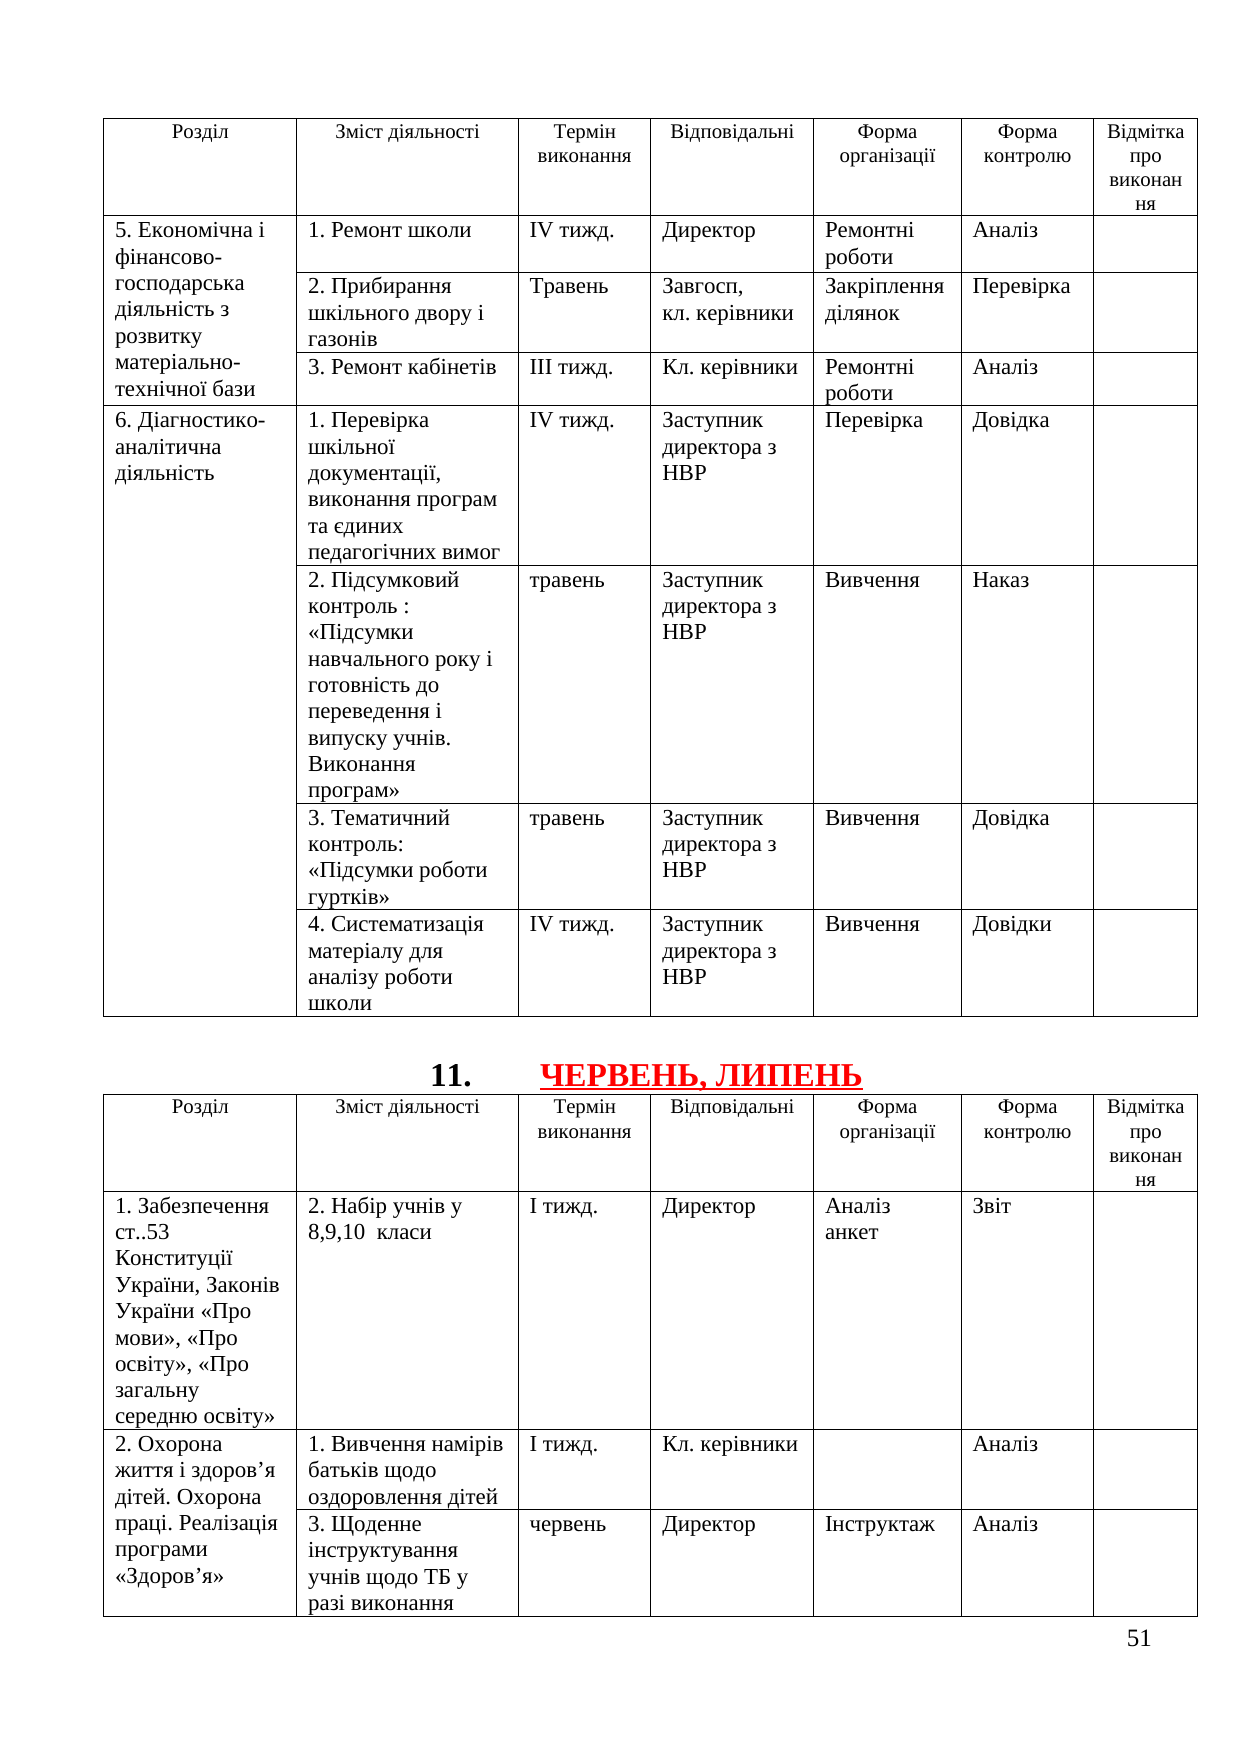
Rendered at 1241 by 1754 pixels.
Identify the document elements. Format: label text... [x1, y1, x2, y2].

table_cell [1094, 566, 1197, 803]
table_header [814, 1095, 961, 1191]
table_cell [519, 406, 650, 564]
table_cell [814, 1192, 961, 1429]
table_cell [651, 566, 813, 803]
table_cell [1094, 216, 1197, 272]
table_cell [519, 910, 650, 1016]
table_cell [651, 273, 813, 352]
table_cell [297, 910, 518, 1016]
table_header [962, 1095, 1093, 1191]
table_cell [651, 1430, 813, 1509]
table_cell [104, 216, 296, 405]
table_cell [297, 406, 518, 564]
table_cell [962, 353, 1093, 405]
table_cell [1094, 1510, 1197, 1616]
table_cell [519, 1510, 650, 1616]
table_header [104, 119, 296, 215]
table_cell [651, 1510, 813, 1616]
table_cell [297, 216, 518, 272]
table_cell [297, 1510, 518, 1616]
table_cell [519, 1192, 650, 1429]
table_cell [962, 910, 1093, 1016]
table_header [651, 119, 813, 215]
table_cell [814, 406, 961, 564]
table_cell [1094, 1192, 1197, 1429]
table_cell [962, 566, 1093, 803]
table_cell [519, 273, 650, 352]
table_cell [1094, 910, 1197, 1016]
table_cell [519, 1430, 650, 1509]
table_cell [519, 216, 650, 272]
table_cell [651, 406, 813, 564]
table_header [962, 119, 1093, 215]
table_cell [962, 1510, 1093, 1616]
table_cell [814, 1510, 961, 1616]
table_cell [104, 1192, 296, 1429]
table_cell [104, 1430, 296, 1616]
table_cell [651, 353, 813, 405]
title ЧЕРВЕНЬ, ЛИПЕНЬ [141, 1055, 1152, 1093]
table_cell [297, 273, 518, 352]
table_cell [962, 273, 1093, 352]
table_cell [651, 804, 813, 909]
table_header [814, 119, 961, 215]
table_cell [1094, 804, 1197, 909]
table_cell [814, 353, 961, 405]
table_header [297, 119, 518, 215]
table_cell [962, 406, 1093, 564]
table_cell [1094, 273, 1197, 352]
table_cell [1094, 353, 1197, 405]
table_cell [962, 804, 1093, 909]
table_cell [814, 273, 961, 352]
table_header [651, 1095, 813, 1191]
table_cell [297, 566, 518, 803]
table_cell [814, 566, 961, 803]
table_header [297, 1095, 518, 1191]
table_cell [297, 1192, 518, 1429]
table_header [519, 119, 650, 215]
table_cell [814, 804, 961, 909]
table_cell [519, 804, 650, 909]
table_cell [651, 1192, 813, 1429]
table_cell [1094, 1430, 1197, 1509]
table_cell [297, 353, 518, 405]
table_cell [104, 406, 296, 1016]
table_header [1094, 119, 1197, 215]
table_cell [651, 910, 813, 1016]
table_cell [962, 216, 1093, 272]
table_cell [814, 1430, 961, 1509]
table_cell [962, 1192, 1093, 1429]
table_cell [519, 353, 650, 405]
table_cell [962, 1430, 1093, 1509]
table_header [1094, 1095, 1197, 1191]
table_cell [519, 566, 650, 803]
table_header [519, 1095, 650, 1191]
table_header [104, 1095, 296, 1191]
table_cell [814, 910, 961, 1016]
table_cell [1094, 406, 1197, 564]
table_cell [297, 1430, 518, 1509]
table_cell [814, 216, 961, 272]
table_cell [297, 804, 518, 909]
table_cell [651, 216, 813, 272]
